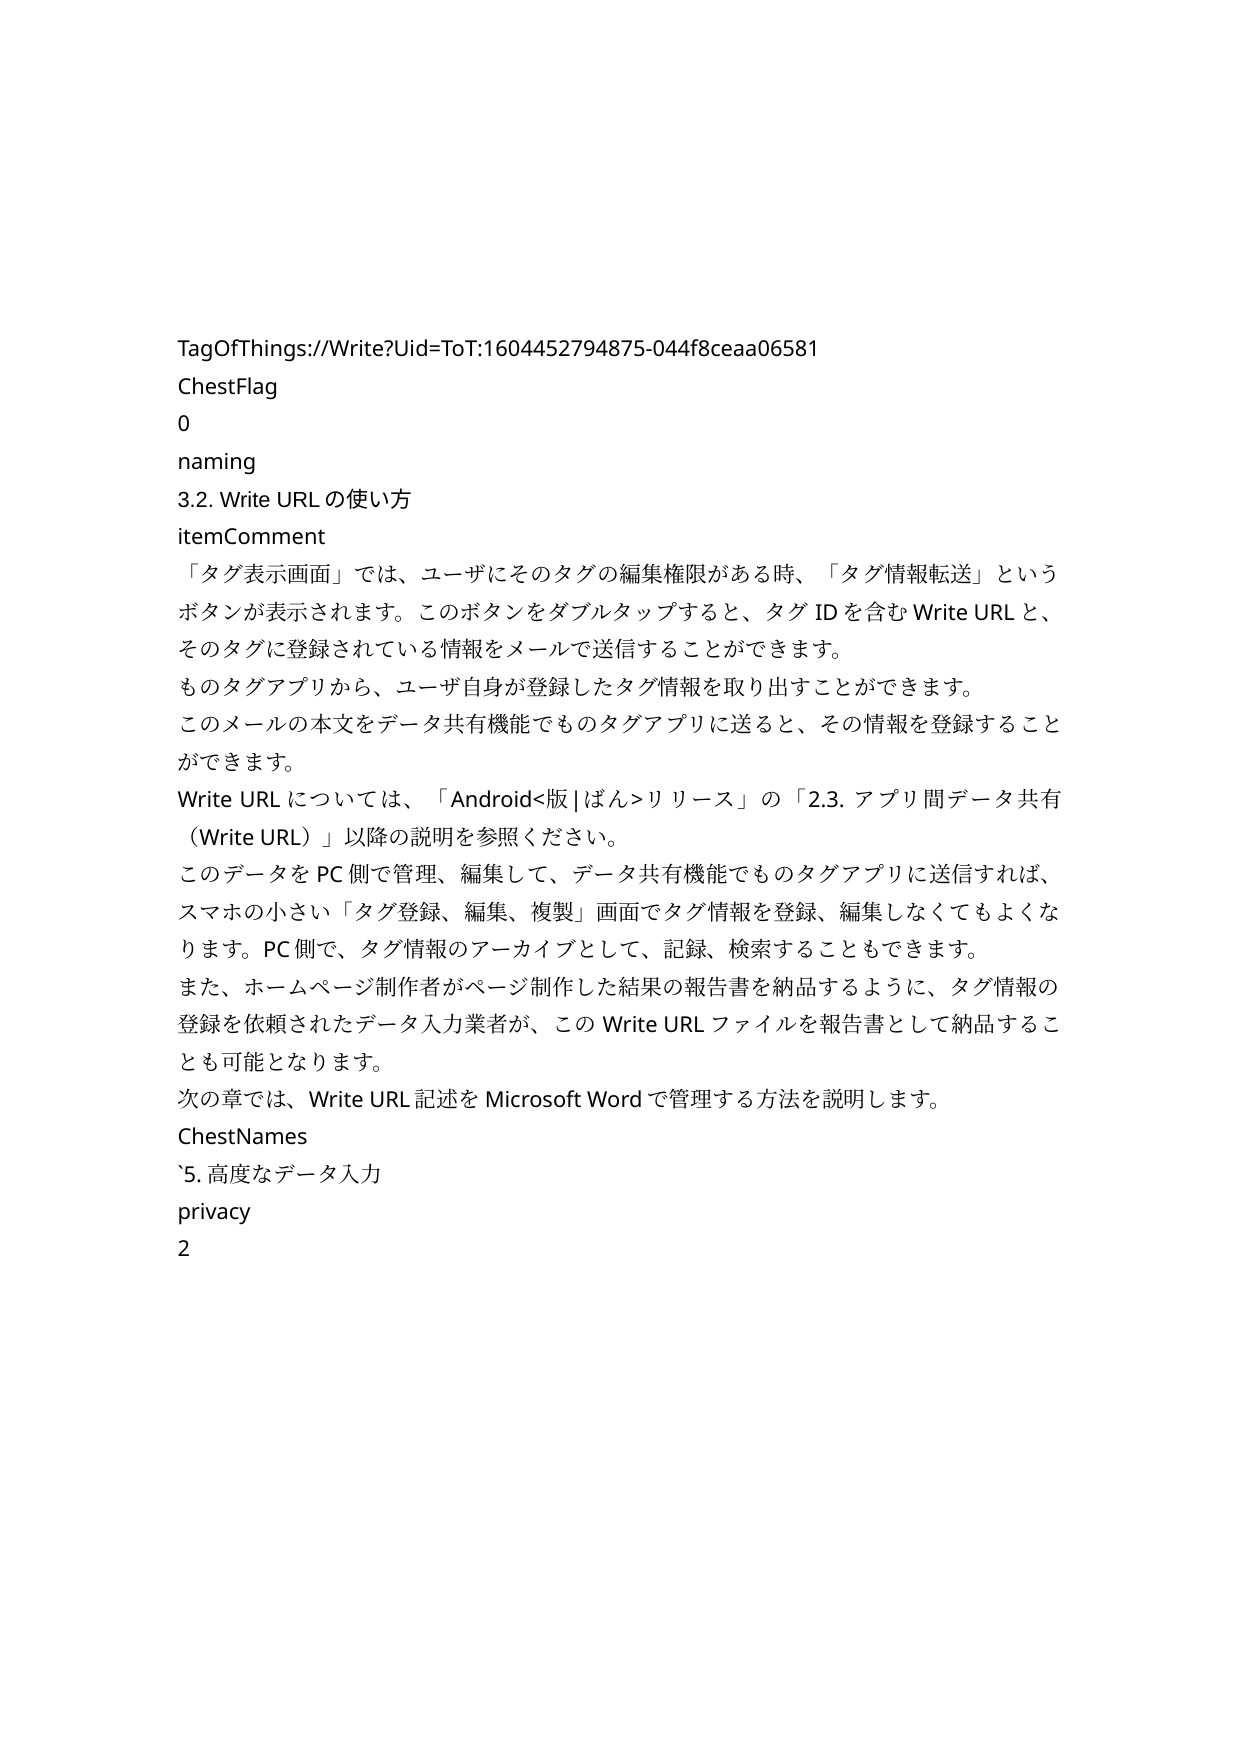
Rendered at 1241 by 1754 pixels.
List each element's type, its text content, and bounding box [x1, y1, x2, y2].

text ChestNames [177, 1117, 1063, 1154]
text Write URLについては、「Android<版|ばん>リリース」の「2.3. アプリ間データ共有（Write URL）」以降の説明を参照ください。 [177, 779, 1063, 854]
text 2 [177, 1229, 1063, 1267]
text このデータをPC側で管理、編集して、データ共有機能でものタグアプリに送信すれば、スマホの小さい「タグ登録、編集、複製」画面でタグ情報を登録、編集しなくてもよくなります。PC側で、タグ情報のアーカイブとして、記録、検索することもできます。 [177, 854, 1063, 967]
text また、ホームページ制作者がページ制作した結果の報告書を納品するように、タグ情報の登録を依頼されたデータ入力業者が、このWrite URLファイルを報告書として納品することも可能となります。 [177, 967, 1063, 1079]
text `5. 高度なデータ入力 [177, 1154, 1063, 1192]
text TagOfThings://Write?Uid=ToT:1604452794875-044f8ceaa06581 [177, 329, 1063, 367]
text privacy [177, 1192, 1063, 1229]
text itemComment [177, 517, 1063, 554]
text 次の章では、Write URL記述をMicrosoft Wordで管理する方法を説明します。 [177, 1079, 1063, 1117]
text ChestFlag [177, 367, 1063, 404]
text このメールの本文をデータ共有機能でものタグアプリに送ると、その情報を登録することができます。 [177, 704, 1063, 779]
text 「タグ表示画面」では、ユーザにそのタグの編集権限がある時、「タグ情報転送」というボタンが表示されます。このボタンをダブルタップすると、タグIDを含むWrite URLと、そのタグに登録されている情報をメールで送信することができます。 [177, 554, 1063, 667]
text ものタグアプリから、ユーザ自身が登録したタグ情報を取り出すことができます。 [177, 667, 1063, 704]
text 0 [177, 404, 1063, 442]
subtitle 3.2. Write URLの使い方 [177, 479, 1063, 517]
text naming [177, 442, 1063, 479]
